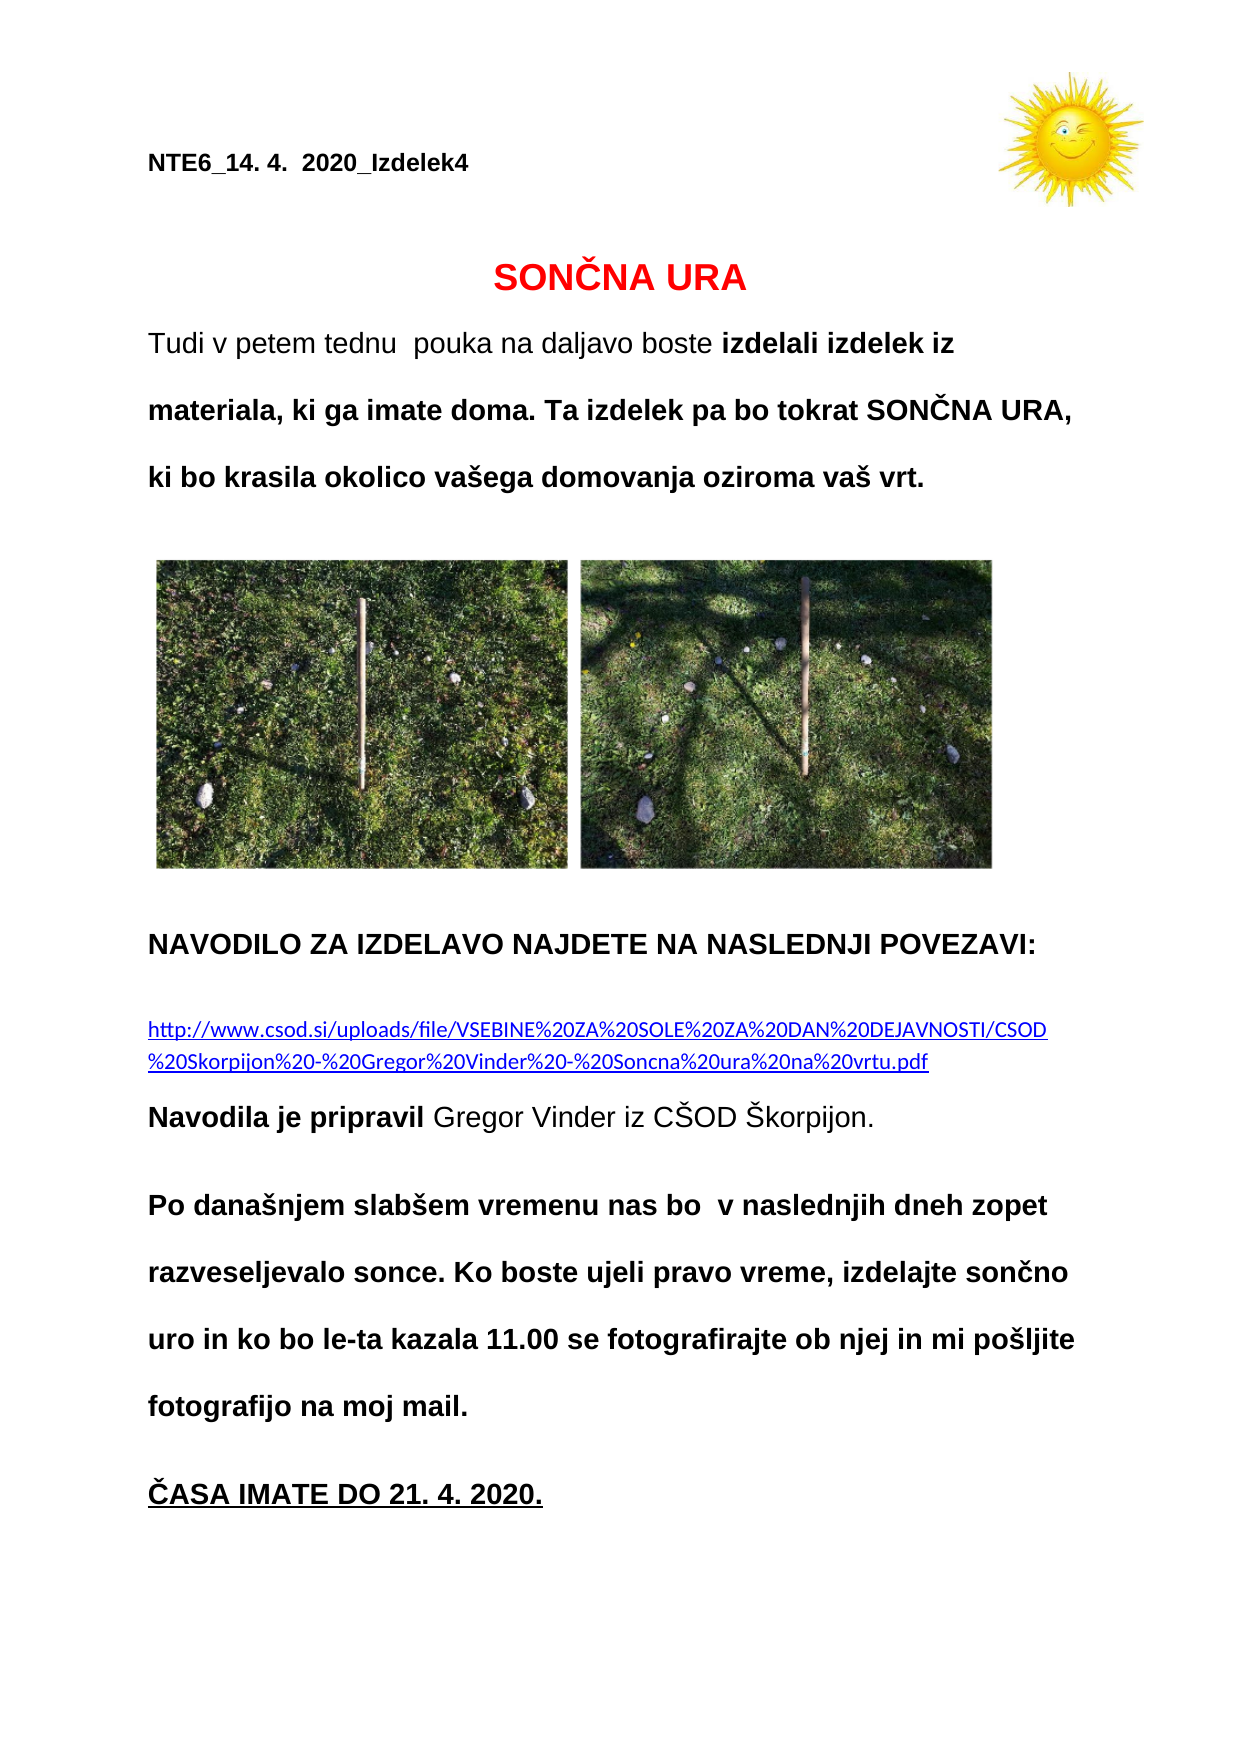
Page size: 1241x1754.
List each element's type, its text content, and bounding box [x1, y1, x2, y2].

text Po današnjem slabšem vremenu nas bo v naslednjih dneh zopet razveseljevalo sonce. Ko boste ujeli pravo vreme, izdelajte sončno uro in ko bo le-ta kazala 11.00 se fotografirajte ob njej in mi pošljite fotografijo na moj mail. [148, 1188, 1093, 1423]
text NTE6_14. 4. 2020_Izdelek4 [148, 148, 983, 176]
text SONČNA URA [148, 255, 1093, 298]
text http://www.csod.si/uploads/file/VSEBINE%20ZA%20SOLE%20ZA%20DAN%20DEJAVNOSTI/CSOD%20Skorpijon%20-%20Gregor%20Vinder%20-%20Soncna%20ura%20na%20vrtu.pdf [148, 1015, 1093, 1075]
text ČASA IMATE DO 21. 4. 2020. [148, 1477, 1093, 1511]
text Tudi v petem tednu pouka na daljavo boste izdelali izdelek iz materiala, ki ga imate doma. Ta izdelek pa bo tokrat SONČNA URA, ki bo krasila okolico vašega domovanja oziroma vaš vrt. [148, 326, 1093, 493]
picture [998, 72, 1144, 207]
picture [147, 547, 1010, 878]
text NAVODILO ZA IZDELAVO NAJDETE NA NASLEDNJI POVEZAVI: [148, 927, 1093, 960]
text Navodila je pripravil Gregor Vinder iz CŠOD Škorpijon. [148, 1100, 1093, 1133]
